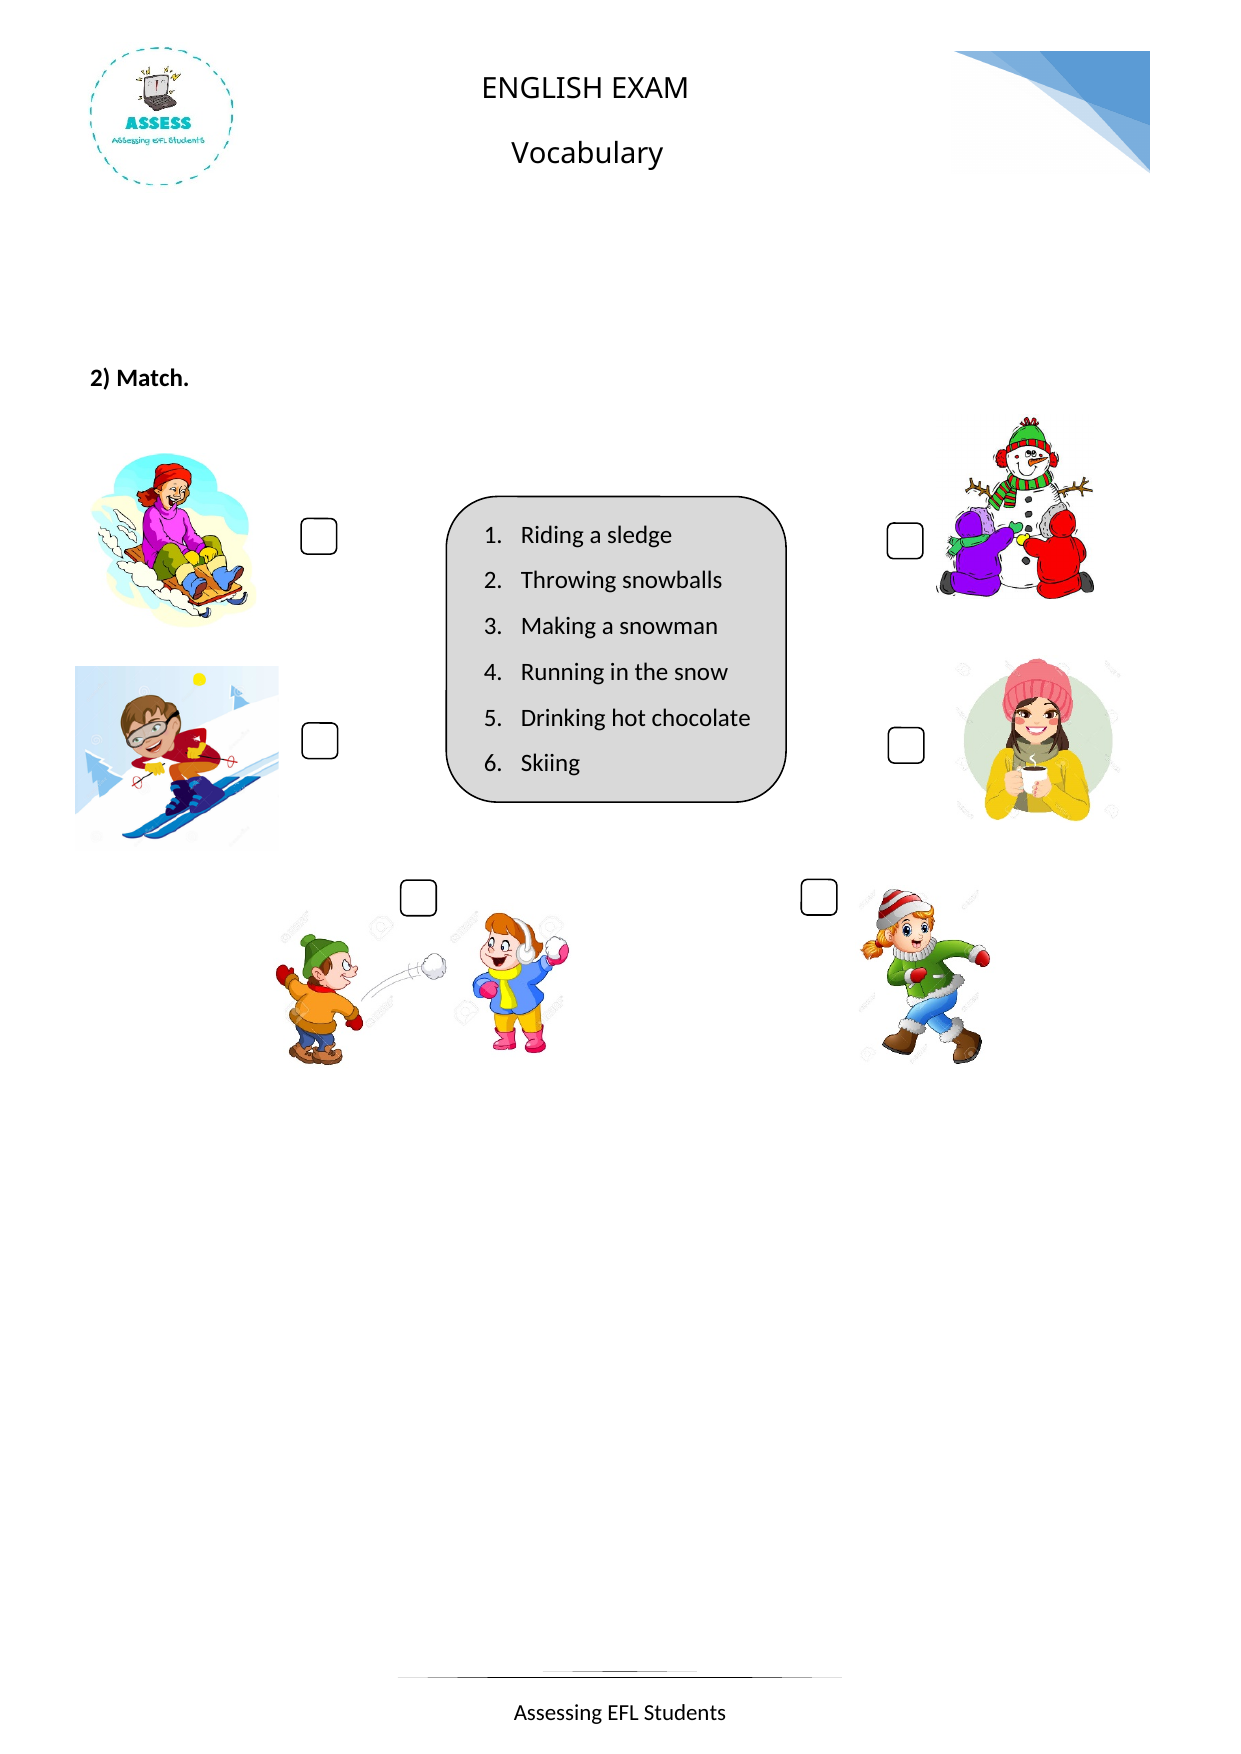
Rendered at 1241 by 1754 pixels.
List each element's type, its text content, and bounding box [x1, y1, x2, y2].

picture [272, 903, 572, 1074]
picture [936, 414, 1094, 599]
picture [951, 655, 1127, 823]
picture [90, 453, 257, 628]
list 2) Match. [90, 362, 1164, 392]
picture [87, 42, 238, 193]
picture [75, 666, 279, 851]
picture [853, 885, 996, 1067]
picture [951, 51, 1150, 174]
